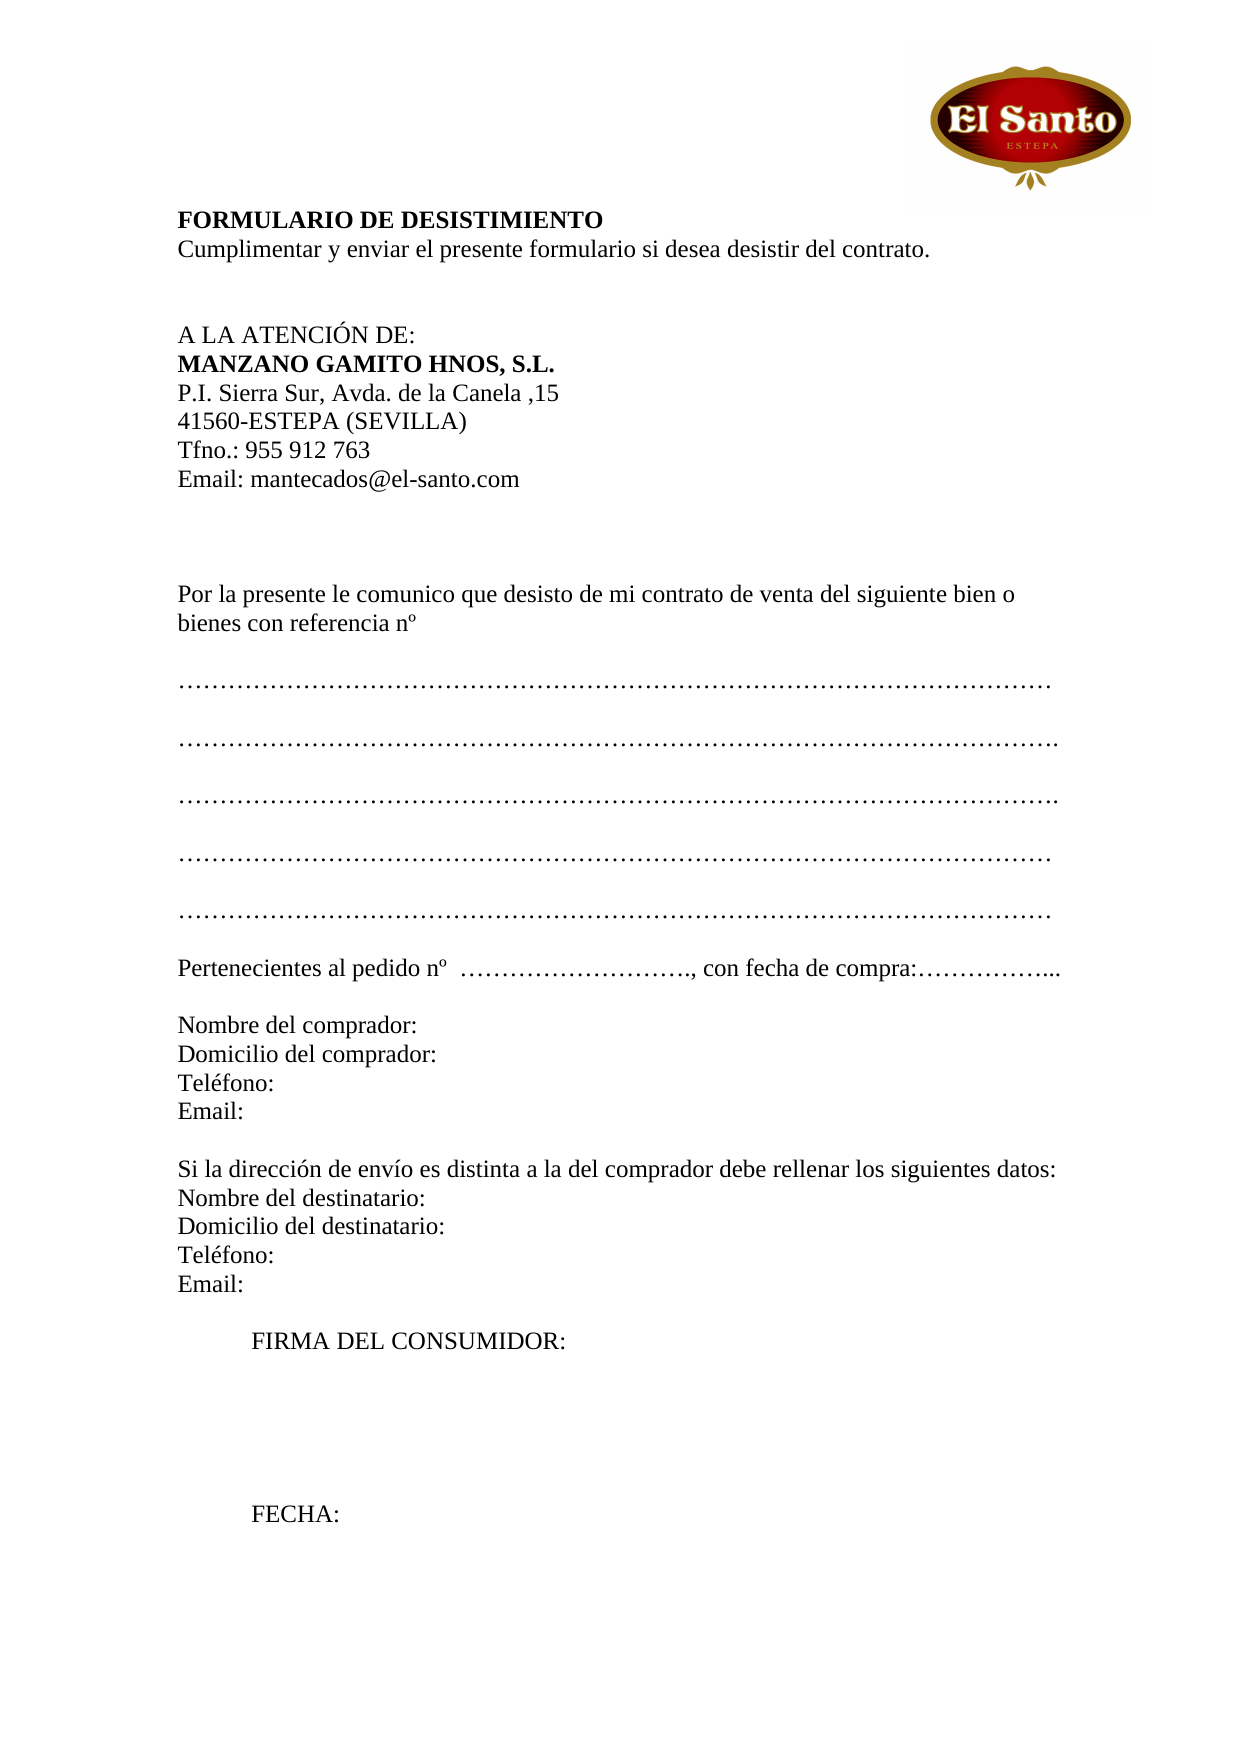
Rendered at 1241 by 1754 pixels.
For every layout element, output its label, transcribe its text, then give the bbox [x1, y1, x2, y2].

text Tfno.: 955 912 763 [177, 435, 1063, 464]
text FORMULARIO DE DESISTIMIENTO [177, 205, 1063, 234]
text ……………………………………………………………………………………………. [177, 723, 1063, 751]
text Por la presente le comunico que desisto de mi contrato de venta del siguiente bien o bienes con referencia nº [177, 579, 1063, 636]
text Teléfono: [177, 1240, 1063, 1269]
text MANZANO GAMITO HNOS, S.L. [177, 349, 1063, 378]
text A LA ATENCIÓN DE: [177, 320, 1063, 349]
text 41560-ESTEPA (SEVILLA) [177, 406, 1063, 435]
text Nombre del destinatario: [177, 1183, 1063, 1211]
text Pertenecientes al pedido nº ………………………., con fecha de compra:……………... [177, 953, 1063, 981]
text Teléfono: [177, 1068, 1063, 1096]
text …………………………………………………………………………………………… [177, 665, 1063, 694]
picture [910, 43, 1147, 217]
text Si la dirección de envío es distinta a la del comprador debe rellenar los siguientes datos: [177, 1154, 1063, 1183]
text Nombre del comprador: [177, 1010, 1063, 1039]
text …………………………………………………………………………………………… [177, 895, 1063, 924]
text Domicilio del destinatario: [177, 1211, 1063, 1240]
text Email: [177, 1269, 1063, 1298]
text Email: mantecados@el-santo.com [177, 464, 1063, 493]
text Cumplimentar y enviar el presente formulario si desea desistir del contrato. [177, 234, 1063, 263]
text FIRMA DEL CONSUMIDOR: [177, 1326, 1063, 1355]
text FECHA: [177, 1499, 1063, 1528]
text P.I. Sierra Sur, Avda. de la Canela ,15 [177, 378, 1063, 406]
text Email: [177, 1096, 1063, 1125]
text Domicilio del comprador: [177, 1039, 1063, 1068]
text …………………………………………………………………………………………… [177, 838, 1063, 866]
text ……………………………………………………………………………………………. [177, 780, 1063, 809]
